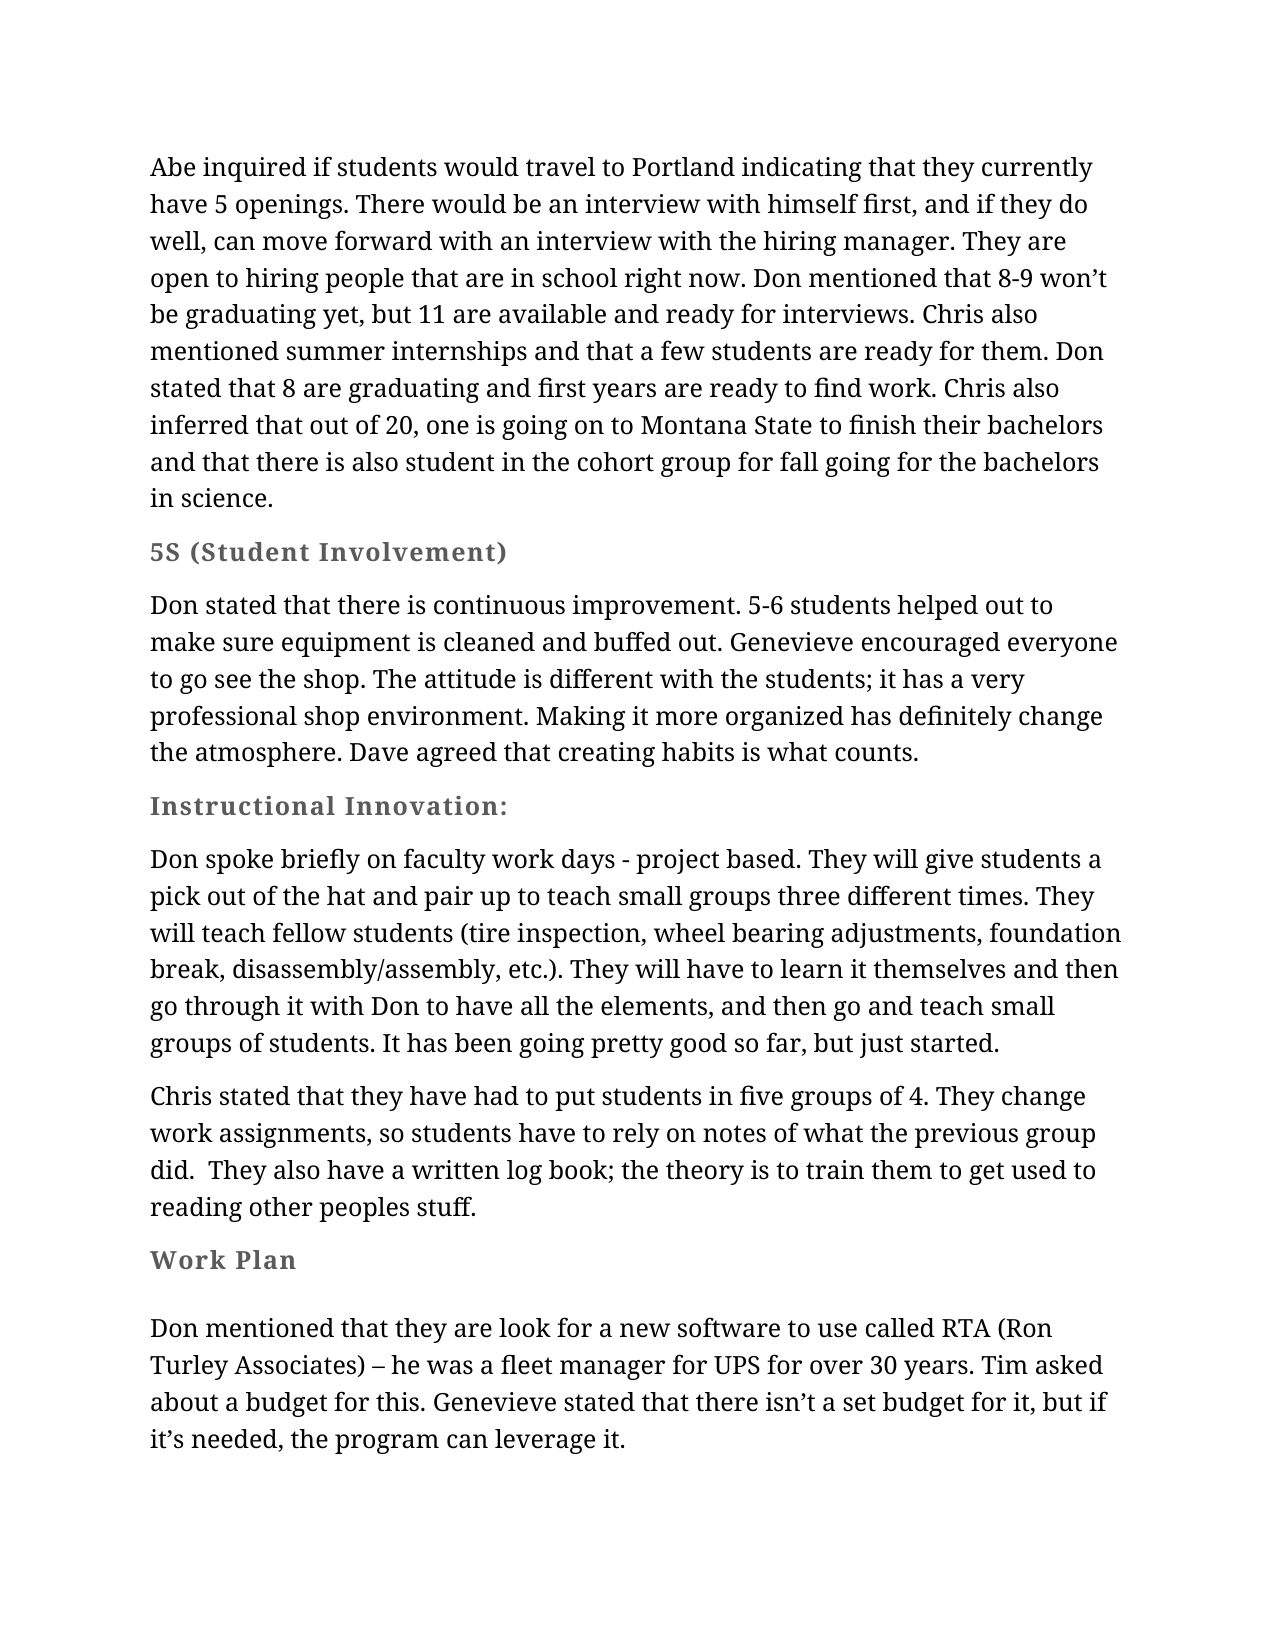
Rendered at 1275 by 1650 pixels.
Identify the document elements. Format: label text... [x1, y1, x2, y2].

text Chris stated that they have had to put students in five groups of 4. They change work assignments, so students have to rely on notes of what the previous group did. They also have a written log book; the theory is to train them to get used to reading other peoples stuff. [150, 1079, 1125, 1223]
text Don stated that there is continuous improvement. 5-6 students helped out to make sure equipment is cleaned and buffed out. Genevieve encouraged everyone to go see the shop. The attitude is different with the students; it has a very professional shop environment. Making it more organized has definitely change the atmosphere. Dave agreed that creating habits is what counts. [150, 588, 1125, 769]
subtitle 5S (Student Involvement) [150, 534, 1125, 568]
subtitle Work Plan [150, 1243, 1125, 1277]
text Abe inquired if students would travel to Portland indicating that they currently have 5 openings. There would be an interview with himself first, and if they do well, can move forward with an interview with the hiring manager. They are open to hiring people that are in school right now. Don mentioned that 8-9 won’t be graduating yet, but 11 are available and ready for interviews. Chris also mentioned summer internships and that a few students are ready for them. Don stated that 8 are graduating and first years are ready to find work. Chris also inferred that out of 20, one is going on to Montana State to finish their bachelors and that there is also student in the cohort group for fall going for the bachelors in science. [150, 150, 1125, 515]
text Don spoke briefly on faculty work days - project based. They will give students a pick out of the hat and pair up to teach small groups three different times. They will teach fellow students (tire inspection, wheel bearing adjustments, foundation break, disassembly/assembly, etc.). They will have to learn it themselves and then go through it with Don to have all the elements, and then go and teach small groups of students. It has been going pretty good so far, but just started. [150, 842, 1125, 1060]
text Don mentioned that they are look for a new software to use called RTA (Ron Turley Associates) – he was a fleet manager for UPS for over 30 years. Tim asked about a budget for this. Genevieve stated that there isn’t a set budget for it, but if it’s needed, the program can leverage it. [150, 1311, 1125, 1455]
text Instructional Innovation: [150, 788, 1125, 822]
